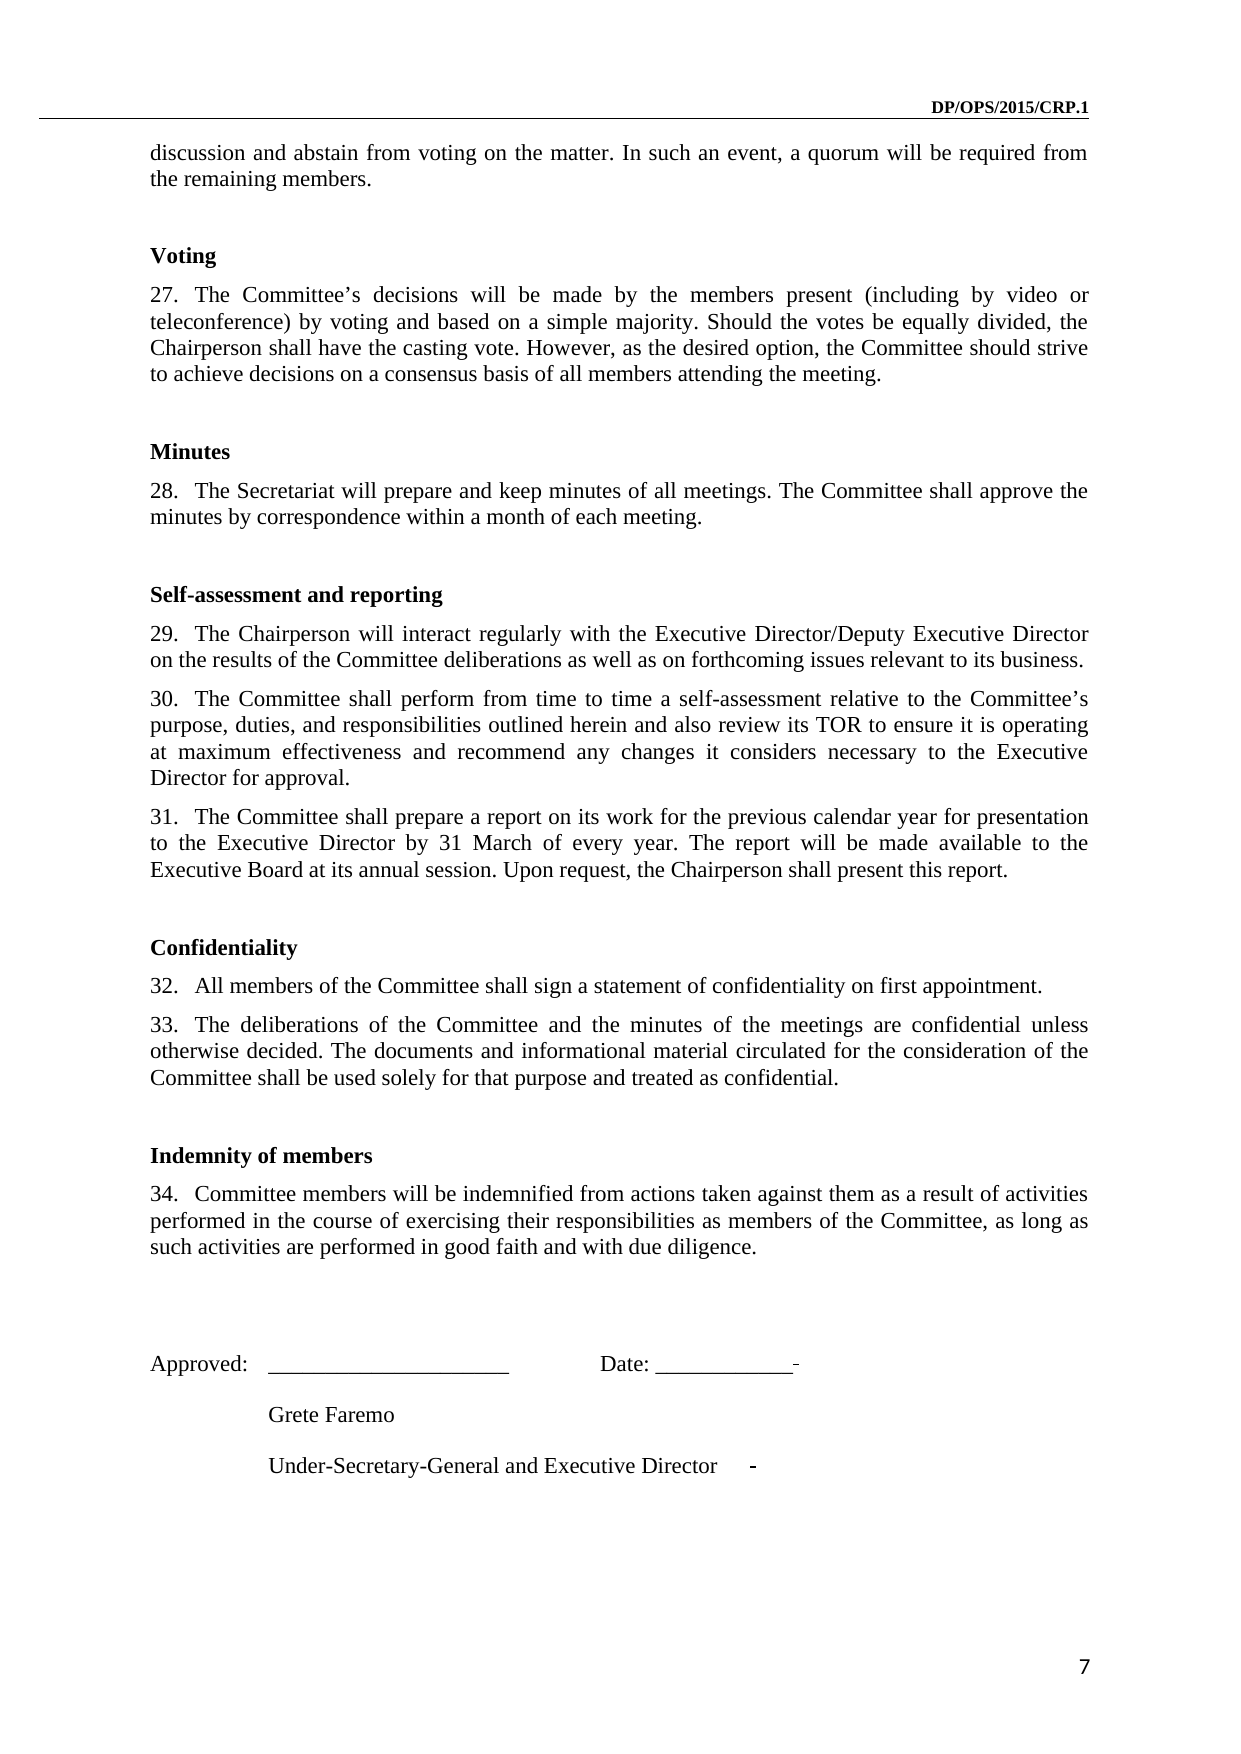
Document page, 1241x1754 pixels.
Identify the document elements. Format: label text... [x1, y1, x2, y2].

text Voting [150, 243, 1090, 269]
text 30. The Committee shall perform from time to time a self-assessment relative to the Committee’s purpose, duties, and responsibilities outlined herein and also review its TOR to ensure it is operating at maximum effectiveness and recommend any changes it considers necessary to the Executive Director for approval. [150, 685, 1090, 791]
text Confidentiality [150, 933, 1090, 960]
text Self-assessment and reporting [150, 581, 1090, 607]
text Under-Secretary-General and Executive Director [150, 1452, 1090, 1478]
text 27. The Committee’s decisions will be made by the members present (including by video or teleconference) by voting and based on a simple majority. Should the votes be equally divided, the Chairperson shall have the casting vote. However, as the desired option, the Committee should strive to achieve decisions on a consensus basis of all members attending the meeting. [150, 281, 1090, 387]
text 28. The Secretariat will prepare and keep minutes of all meetings. The Committee shall approve the minutes by correspondence within a month of each meeting. [150, 477, 1090, 530]
text Indemnity of members [150, 1142, 1090, 1168]
text 31. The Committee shall prepare a report on its work for the previous calendar year for presentation to the Executive Director by 31 March of every year. The report will be made available to the Executive Board at its annual session. Upon request, the Chairperson shall present this report. [150, 803, 1090, 882]
text Minutes [150, 438, 1090, 464]
text 29. The Chairperson will interact regularly with the Executive Director/Deputy Executive Director on the results of the Committee deliberations as well as on forthcoming issues relevant to its business. [150, 620, 1090, 673]
text Approved: _____________________ Date: ____________ [150, 1350, 1090, 1376]
text 32. All members of the Committee shall sign a statement of confidentiality on first appointment. [150, 972, 1090, 999]
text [150, 138, 1090, 191]
text 33. The deliberations of the Committee and the minutes of the meetings are confidential unless otherwise decided. The documents and informational material circulated for the consideration of the Committee shall be used solely for that purpose and treated as confidential. [150, 1011, 1090, 1090]
text Grete Faremo [150, 1401, 1090, 1427]
text 34. Committee members will be indemnified from actions taken against them as a result of activities performed in the course of exercising their responsibilities as members of the Committee, as long as such activities are performed in good faith and with due diligence. [150, 1181, 1090, 1259]
